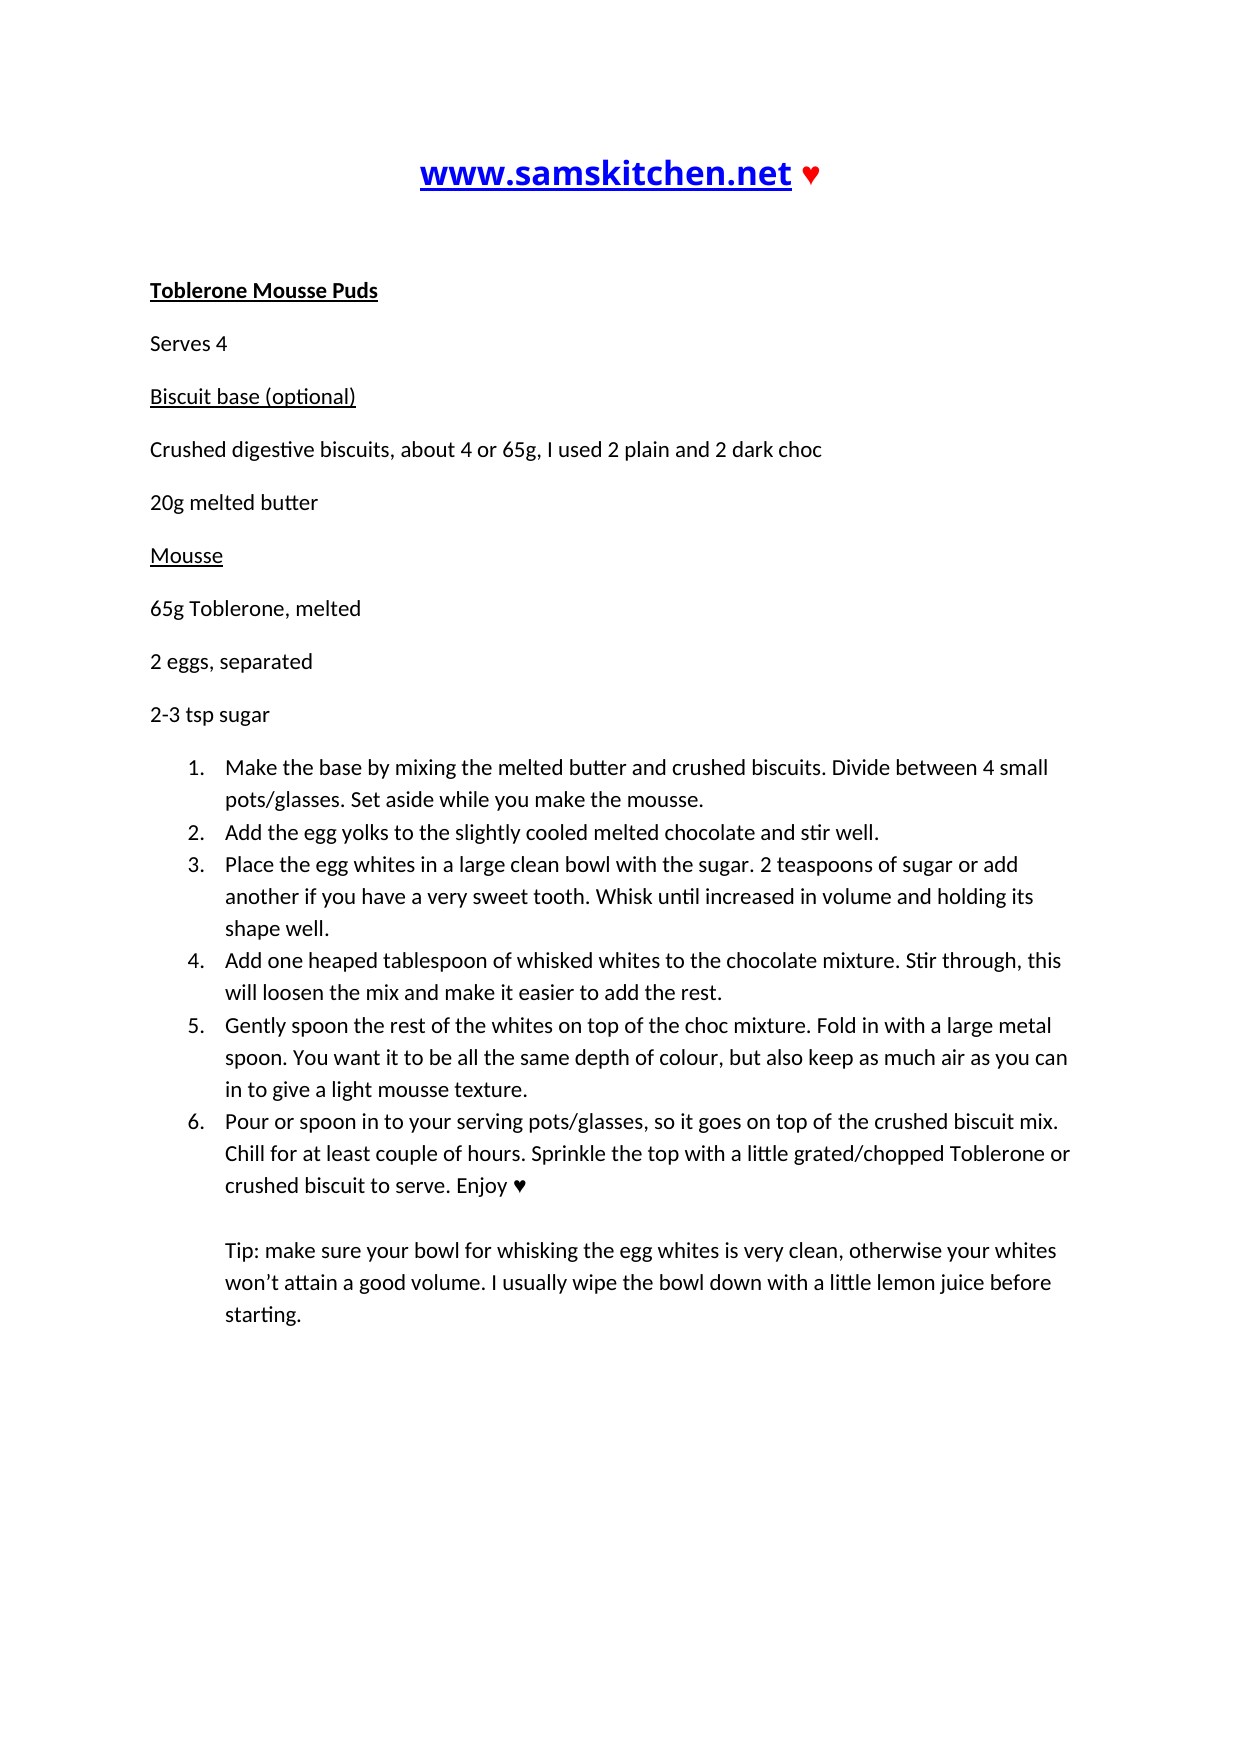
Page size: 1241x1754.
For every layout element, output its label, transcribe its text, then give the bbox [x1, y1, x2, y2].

list Gently spoon the rest of the whites on top of the choc mixture. Fold in with a large metal spoon. You want it to be all the same depth of colour, but also keep as much air as you can in to give a light mousse texture. [187, 1011, 1090, 1103]
text Toblerone Mousse Puds [150, 276, 1090, 304]
text Mousse [150, 541, 1090, 569]
text Serves 4 [150, 329, 1090, 357]
text 20g melted butter [150, 488, 1090, 516]
text www.samskitchen.net ♥ [150, 150, 1090, 195]
text Crushed digestive biscuits, about 4 or 65g, I used 2 plain and 2 dark choc [150, 435, 1090, 463]
text 65g Toblerone, melted [150, 594, 1090, 622]
text 2-3 tsp sugar [150, 700, 1090, 728]
list Make the base by mixing the melted butter and crushed biscuits. Divide between 4 small pots/glasses. Set aside while you make the mousse. [187, 753, 1090, 813]
list Place the egg whites in a large clean bowl with the sugar. 2 teaspoons of sugar or add another if you have a very sweet tooth. Whisk until increased in volume and holding its shape well. [187, 850, 1090, 942]
text Biscuit base (optional) [150, 382, 1090, 410]
text 2 eggs, separated [150, 647, 1090, 675]
list Add one heaped tablespoon of whisked whites to the chocolate mixture. Stir through, this will loosen the mix and make it easier to add the rest. [187, 946, 1090, 1007]
list Pour or spoon in to your serving pots/glasses, so it goes on top of the crushed biscuit mix. Chill for at least couple of hours. Sprinkle the top with a little grated/chopped Toblerone or crushed biscuit to serve. Enjoy ♥ [187, 1107, 1090, 1200]
list Add the egg yolks to the slightly cooled melted chocolate and stir well. [187, 818, 1090, 846]
list Tip: make sure your bowl for whisking the egg whites is very clean, otherwise your whites won’t attain a good volume. I usually wipe the bowl down with a little lemon juice before starting. [225, 1236, 1090, 1328]
